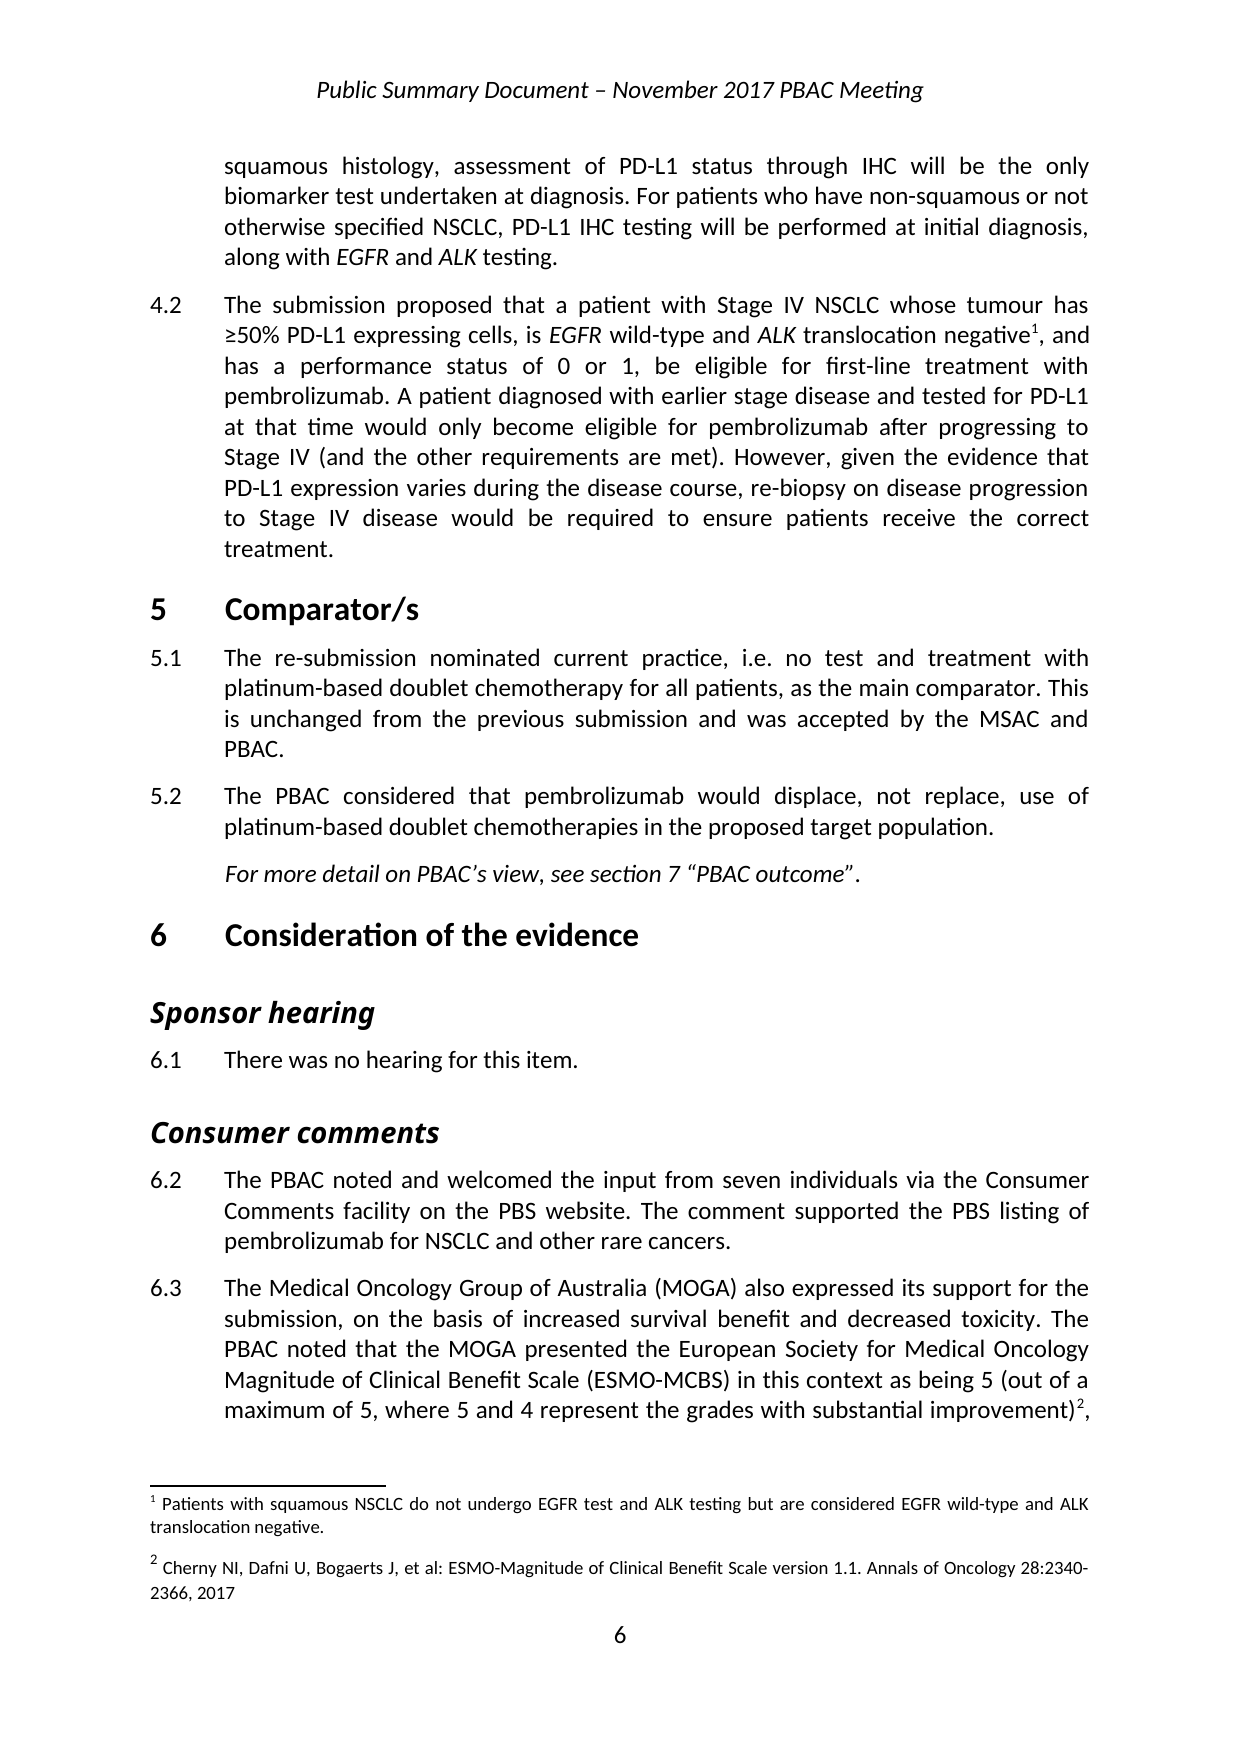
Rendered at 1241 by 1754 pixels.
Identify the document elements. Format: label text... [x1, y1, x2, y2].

list The PBAC considered that pembrolizumab would displace, not replace, use of platinum-based doublet chemotherapies in the proposed target population. [150, 780, 1090, 841]
subtitle Sponsor hearing [150, 992, 1090, 1032]
subtitle Comparator/s [150, 588, 1090, 629]
list There was no hearing for this item. [150, 1044, 1090, 1074]
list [150, 150, 1090, 272]
list The re-submission nominated current practice, i.e. no test and treatment with platinum-based doublet chemotherapy for all patients, as the main comparator. This is unchanged from the previous submission and was accepted by the MSAC and PBAC. [150, 642, 1090, 764]
list The submission proposed that a patient with Stage IV NSCLC whose tumour has ≥50% PD-L1 expressing cells, is EGFR wild-type and ALK translocation negative, and has a performance status of 0 or 1, be eligible for first-line treatment with pembrolizumab. A patient diagnosed with earlier stage disease and tested for PD-L1 at that time would only become eligible for pembrolizumab after progressing to Stage IV (and the other requirements are met). However, given the evidence that PD-L1 expression varies during the disease course, re-biopsy on disease progression to Stage IV disease would be required to ensure patients receive the correct treatment. [150, 289, 1090, 563]
list For more detail on PBAC’s view, see section 7 “PBAC outcome”. [225, 858, 1090, 889]
subtitle Consumer comments [150, 1112, 1090, 1152]
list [150, 1272, 1090, 1425]
subtitle Consideration of the evidence [150, 914, 1090, 954]
list The PBAC noted and welcomed the input from seven individuals via the Consumer Comments facility on the PBS website. The comment supported the PBS listing of pembrolizumab for NSCLC and other rare cancers. [150, 1164, 1090, 1256]
